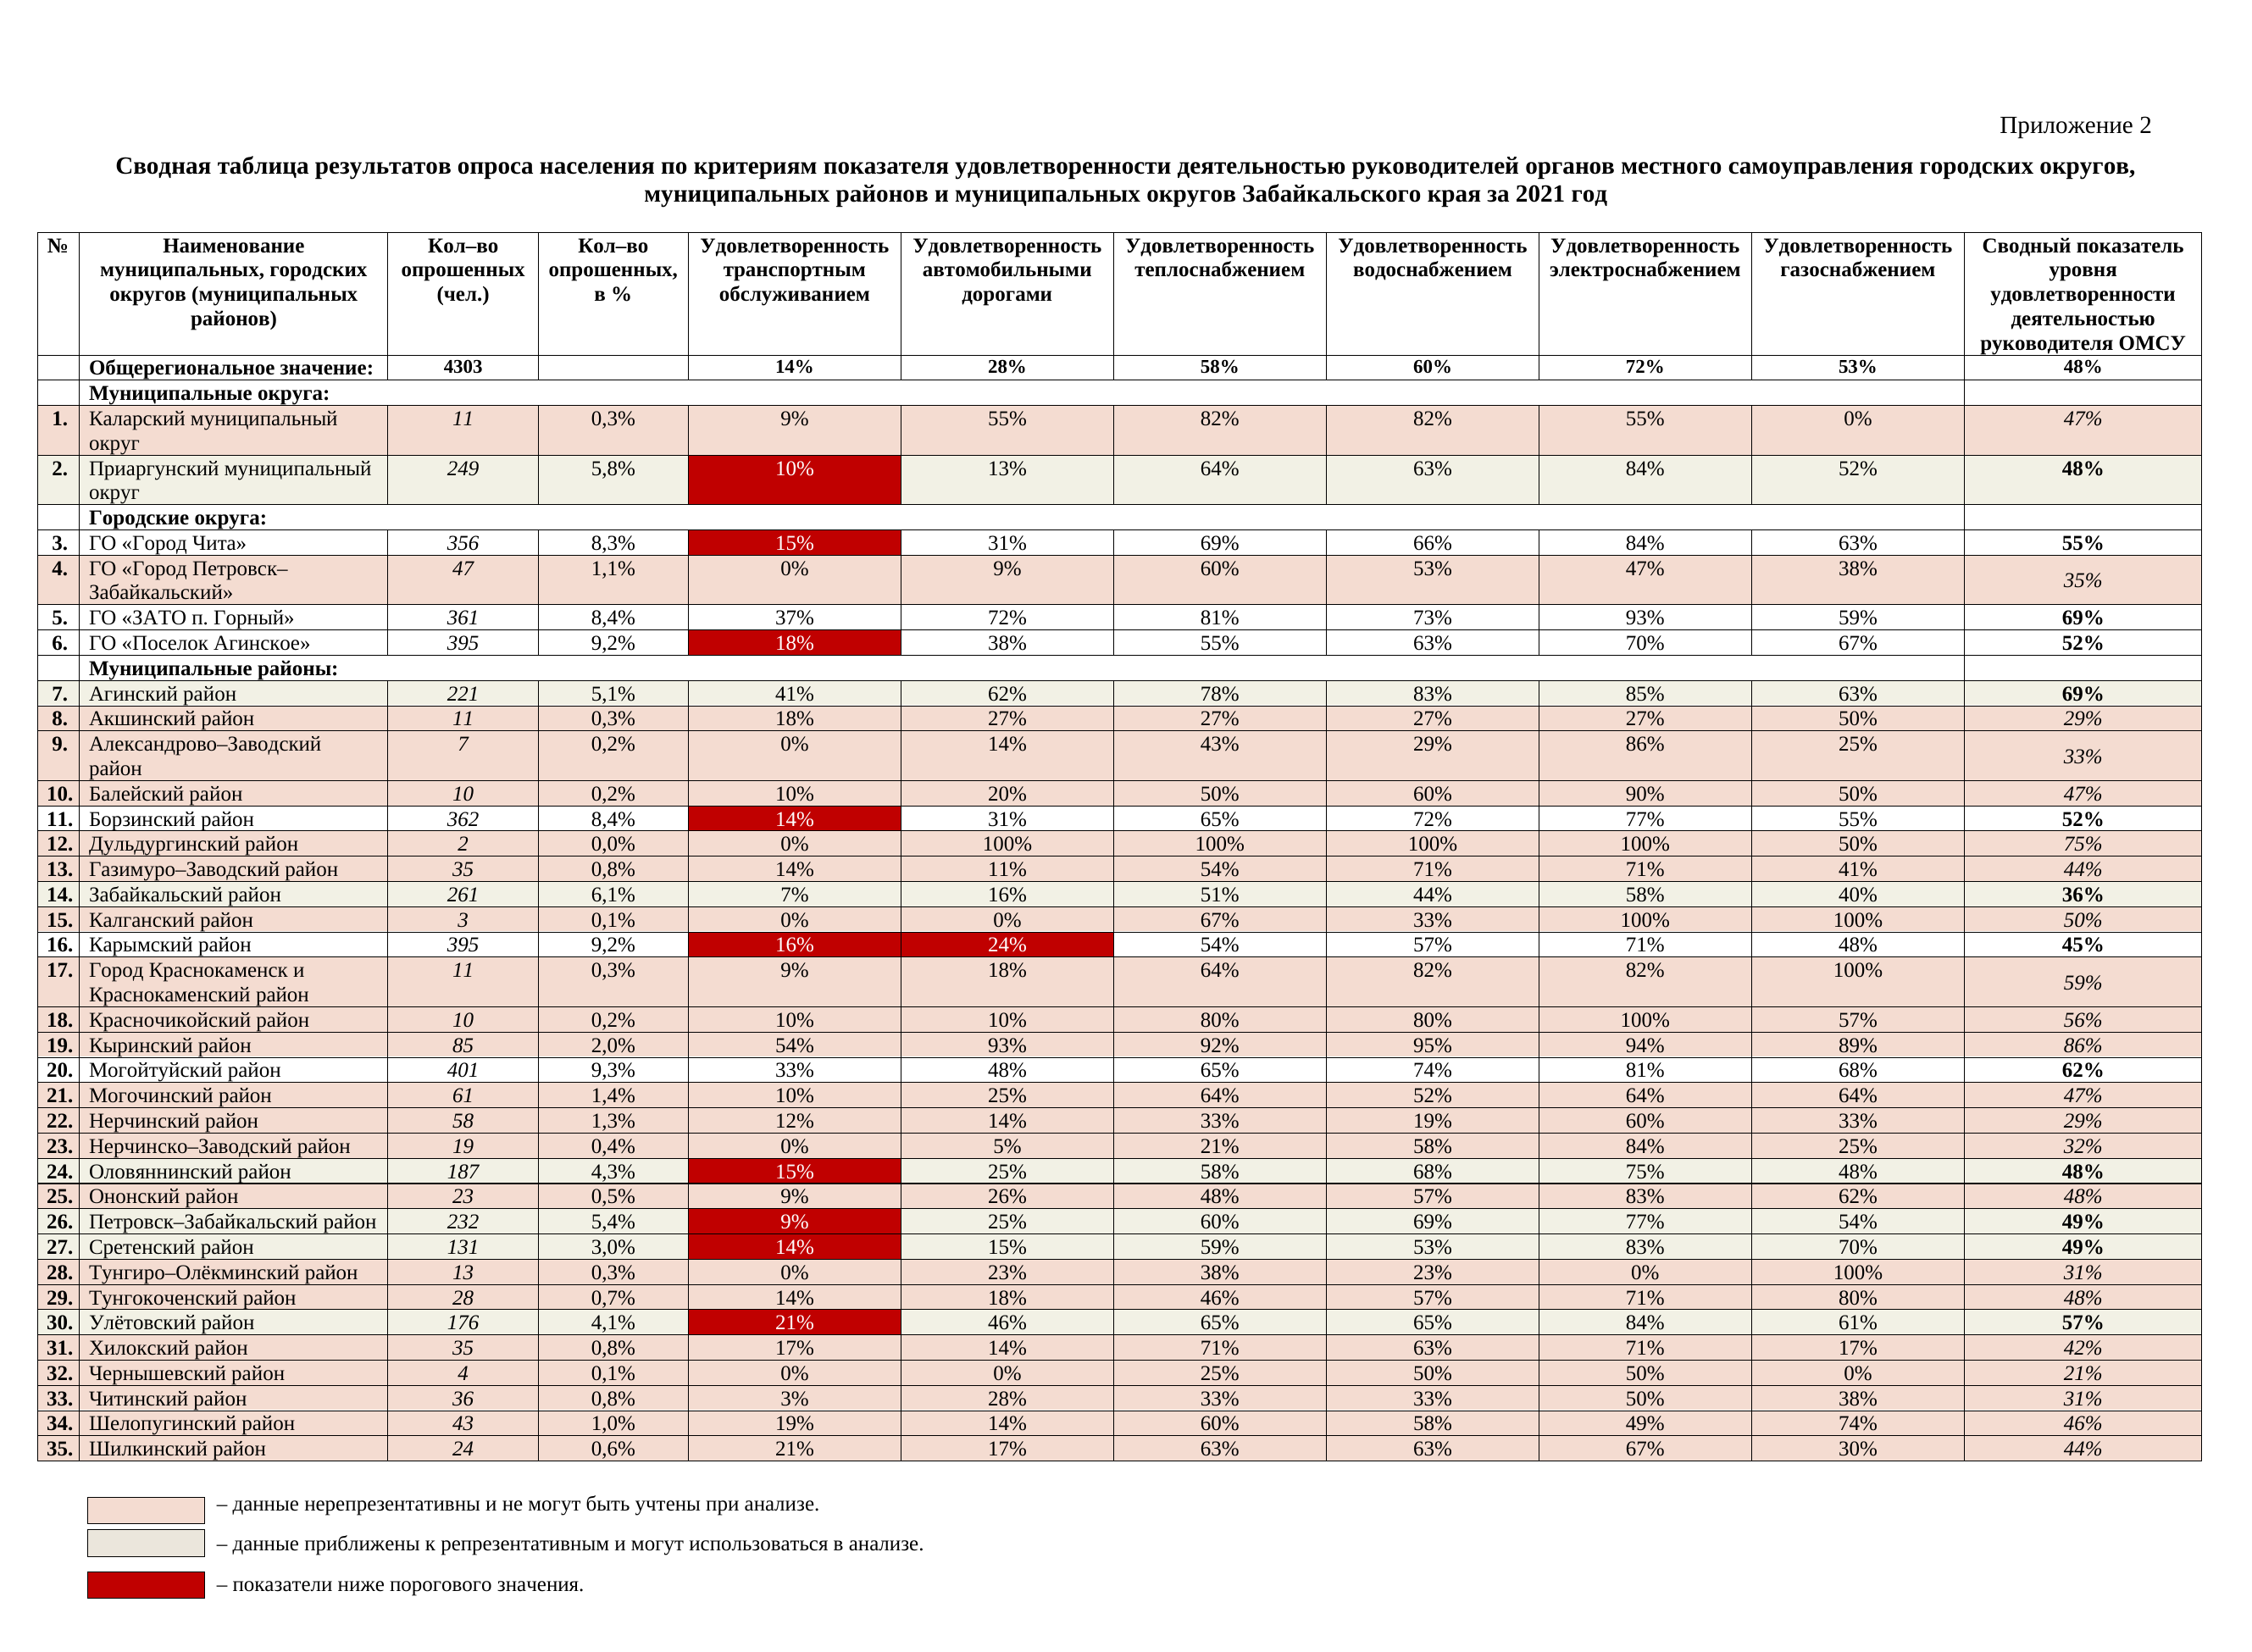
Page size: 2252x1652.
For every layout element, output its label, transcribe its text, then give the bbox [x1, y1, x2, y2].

table_cell 33% [1965, 731, 2201, 780]
table_cell 0,2% [539, 781, 688, 806]
table_cell 23% [901, 1260, 1113, 1284]
table_cell 52% [1752, 456, 1964, 504]
table_cell 46% [1965, 1411, 2201, 1435]
table_cell 10% [689, 1083, 901, 1107]
table_cell 49% [1965, 1209, 2201, 1233]
table_cell [38, 831, 79, 856]
table_cell 59% [1752, 605, 1964, 629]
table_cell 44% [1965, 856, 2201, 881]
text – данные нерепрезентативны и не могут быть учтены при анализе. [100, 1491, 2152, 1515]
table_cell [38, 707, 79, 730]
table_cell 64% [1752, 1083, 1964, 1107]
table_cell 0,8% [539, 1335, 688, 1360]
table_cell Тунгокоченский район [80, 1285, 387, 1309]
table_cell 27% [1114, 707, 1326, 730]
table_cell 31% [1965, 1260, 2201, 1284]
table_cell 75% [1965, 831, 2201, 856]
table_cell 69% [1965, 605, 2201, 629]
table_cell 70% [1752, 1234, 1964, 1259]
table_cell 78% [1114, 681, 1326, 705]
table_cell 38% [1114, 1260, 1326, 1284]
table_cell 11% [901, 856, 1113, 881]
table_cell Тунгиро–Олёкминский район [80, 1260, 387, 1284]
table_cell 100% [1539, 1007, 1751, 1032]
table_cell 41% [689, 681, 901, 705]
table_cell Шилкинский район [80, 1436, 387, 1461]
table_cell 12% [689, 1108, 901, 1133]
table_cell 35 [388, 1335, 538, 1360]
table_cell [1965, 380, 2201, 405]
table_cell 46% [901, 1310, 1113, 1334]
table_cell Красночикойский район [80, 1007, 387, 1032]
table_cell 15% [689, 1159, 901, 1183]
table_cell 72% [1327, 807, 1539, 830]
table_cell 38% [901, 630, 1113, 655]
table_cell 33% [1327, 907, 1539, 931]
table_cell 64% [1114, 957, 1326, 1006]
table_cell 69% [1114, 530, 1326, 555]
table_cell Муниципальные районы: [80, 656, 1964, 680]
table_cell [38, 907, 79, 931]
table_cell 82% [1327, 957, 1539, 1006]
table_cell 9% [689, 957, 901, 1006]
table_cell Дульдургинский район [80, 831, 387, 856]
table_cell 249 [388, 456, 538, 504]
table_cell 9,3% [539, 1058, 688, 1082]
table_cell 68% [1327, 1159, 1539, 1183]
table_cell 56% [1965, 1007, 2201, 1032]
table_cell 5% [901, 1134, 1113, 1158]
table_cell 71% [1539, 933, 1751, 956]
table_cell [38, 605, 79, 629]
table_cell 48% [1965, 1285, 2201, 1309]
table_cell 36% [1965, 882, 2201, 906]
table_cell [539, 356, 688, 380]
table_cell 93% [1539, 605, 1751, 629]
table_cell 55% [1539, 406, 1751, 455]
table_cell 80% [1114, 1007, 1326, 1032]
table_cell [38, 556, 79, 604]
table_cell 14% [689, 807, 901, 830]
table_cell 32% [1965, 1134, 2201, 1158]
table_cell 69% [1965, 681, 2201, 705]
table_cell 401 [388, 1058, 538, 1082]
table_cell 80% [1327, 1007, 1539, 1032]
table_cell 14% [689, 1234, 901, 1259]
table_cell 19% [1327, 1108, 1539, 1133]
table_cell 48% [1752, 933, 1964, 956]
table_cell Калганский район [80, 907, 387, 931]
table_cell 14% [689, 856, 901, 881]
table_cell 25% [1752, 1134, 1964, 1158]
table_cell 86% [1965, 1033, 2201, 1056]
table_cell 13 [388, 1260, 538, 1284]
table_cell 232 [388, 1209, 538, 1233]
table_cell 58% [1327, 1411, 1539, 1435]
table_cell 0% [901, 1361, 1113, 1385]
table_cell 48% [1965, 456, 2201, 504]
table_cell 29% [1327, 731, 1539, 780]
table_cell 44% [1965, 1436, 2201, 1461]
table_cell 51% [1114, 882, 1326, 906]
table_cell [38, 781, 79, 806]
table_cell 52% [1965, 630, 2201, 655]
table_cell [38, 1083, 79, 1107]
table_cell 9% [901, 556, 1113, 604]
table_cell 1,3% [539, 1108, 688, 1133]
table_cell 9,2% [539, 933, 688, 956]
table_cell Городские округа: [80, 505, 1964, 529]
table_cell 356 [388, 530, 538, 555]
table_cell 84% [1539, 530, 1751, 555]
table_cell 21% [1965, 1361, 2201, 1385]
table_cell 63% [1752, 681, 1964, 705]
table_cell 100% [1752, 957, 1964, 1006]
table_cell 31% [1965, 1386, 2201, 1410]
table_cell 84% [1539, 1310, 1751, 1334]
table_cell 54% [1114, 933, 1326, 956]
table_cell 85 [388, 1033, 538, 1056]
table_cell 81% [1114, 605, 1326, 629]
table_cell 50% [1752, 781, 1964, 806]
table_cell 85% [1539, 681, 1751, 705]
table_cell 6,1% [539, 882, 688, 906]
table_cell 41% [1752, 856, 1964, 881]
table_cell 42% [1965, 1335, 2201, 1360]
table_cell 67% [1752, 630, 1964, 655]
table_cell Ононский район [80, 1184, 387, 1208]
table_cell 9,2% [539, 630, 688, 655]
table_cell 44% [1327, 882, 1539, 906]
table_cell 35% [1965, 556, 2201, 604]
table_cell 28% [901, 356, 1113, 380]
table_cell 10% [901, 1007, 1113, 1032]
table_cell 50% [1752, 707, 1964, 730]
table_cell 65% [1327, 1310, 1539, 1334]
table_cell 84% [1539, 1134, 1751, 1158]
table_cell 65% [1114, 1310, 1326, 1334]
table_cell [38, 1386, 79, 1410]
table_cell 0,2% [539, 731, 688, 780]
table_cell [38, 1058, 79, 1082]
table_cell 64% [1114, 456, 1326, 504]
table_cell [1965, 505, 2201, 529]
table_cell 57% [1752, 1007, 1964, 1032]
table_cell 10 [388, 1007, 538, 1032]
table_cell 176 [388, 1310, 538, 1334]
table_cell 0,1% [539, 907, 688, 931]
table_cell 5,4% [539, 1209, 688, 1233]
table_cell 10% [689, 456, 901, 504]
table_cell 58 [388, 1108, 538, 1133]
table_cell 26% [901, 1184, 1113, 1208]
table_cell 82% [1114, 406, 1326, 455]
table_header Кол–во опрошенных (чел.) [388, 233, 538, 354]
text – данные приближены к репрезентативным и могут использоваться в анализе. [205, 1531, 2152, 1555]
table_cell 63% [1327, 630, 1539, 655]
table_cell 43 [388, 1411, 538, 1435]
table_cell Карымский район [80, 933, 387, 956]
table_cell Хилокский район [80, 1335, 387, 1360]
table_cell 9% [689, 1209, 901, 1233]
table_cell ГО «Город Чита» [80, 530, 387, 555]
table_cell [38, 656, 79, 680]
table_cell 18% [901, 957, 1113, 1006]
table_cell [38, 1209, 79, 1233]
table_cell 29% [1965, 1108, 2201, 1133]
table_cell 100% [1327, 831, 1539, 856]
table_cell [38, 630, 79, 655]
table_cell 362 [388, 807, 538, 830]
table_cell Чернышевский район [80, 1361, 387, 1385]
table_cell 14% [689, 356, 901, 380]
table_cell 63% [1327, 1436, 1539, 1461]
table_cell 0% [689, 1361, 901, 1385]
table_cell 261 [388, 882, 538, 906]
table_cell [38, 1134, 79, 1158]
table_cell 361 [388, 605, 538, 629]
table_cell 27% [901, 707, 1113, 730]
table_cell 0% [689, 1260, 901, 1284]
table_cell 100% [1752, 907, 1964, 931]
table_cell 3% [689, 1386, 901, 1410]
table_cell 0% [1752, 1361, 1964, 1385]
table_cell 95% [1327, 1033, 1539, 1056]
table_cell 43% [1114, 731, 1326, 780]
table_cell 90% [1539, 781, 1751, 806]
table_cell 47 [388, 556, 538, 604]
table_cell Муниципальные округа: [80, 380, 1964, 405]
table_cell 14% [901, 1335, 1113, 1360]
table_cell 65% [1114, 1058, 1326, 1082]
table_cell 59% [1114, 1234, 1326, 1259]
table_cell 25% [1114, 1361, 1326, 1385]
table_cell [38, 1260, 79, 1284]
table_cell 7% [689, 882, 901, 906]
table_cell 55% [1114, 630, 1326, 655]
table_cell 38% [1752, 1386, 1964, 1410]
table_cell 0,2% [539, 1007, 688, 1032]
table_cell [38, 1361, 79, 1385]
table_cell 48% [1965, 1184, 2201, 1208]
table_cell 72% [1539, 356, 1751, 380]
table_cell 24% [901, 933, 1113, 956]
table_cell 0,5% [539, 1184, 688, 1208]
table_cell 83% [1327, 681, 1539, 705]
table_cell 21% [689, 1310, 901, 1334]
table_cell [38, 1108, 79, 1133]
table_cell 0% [689, 731, 901, 780]
table_cell [38, 456, 79, 504]
table_cell 74% [1752, 1411, 1964, 1435]
table_header Наименование муниципальных, городских округов (муниципальных районов) [80, 233, 387, 354]
table_cell 100% [1114, 831, 1326, 856]
table_cell 4,1% [539, 1310, 688, 1334]
table_cell 8,4% [539, 807, 688, 830]
table_cell 46% [1114, 1285, 1326, 1309]
table_cell [38, 530, 79, 555]
table_cell 0% [689, 831, 901, 856]
table_cell 63% [1752, 530, 1964, 555]
table_cell 54% [1752, 1209, 1964, 1233]
table_cell 37% [689, 605, 901, 629]
table_cell 60% [1327, 781, 1539, 806]
table_cell 63% [1327, 1335, 1539, 1360]
table_cell [38, 1310, 79, 1334]
table_cell 63% [1114, 1436, 1326, 1461]
table_cell 67% [1114, 907, 1326, 931]
table_cell 31% [901, 530, 1113, 555]
table_cell Приаргунский муниципальный округ [80, 456, 387, 504]
table_cell 25% [901, 1209, 1113, 1233]
table_cell 66% [1327, 530, 1539, 555]
table_cell 80% [1752, 1285, 1964, 1309]
table_cell 58% [1327, 1134, 1539, 1158]
table_cell 81% [1539, 1058, 1751, 1082]
table_cell 0,7% [539, 1285, 688, 1309]
table_cell 31% [901, 807, 1113, 830]
table_cell 15% [689, 530, 901, 555]
table_header Удовлетворенность водоснабжением [1327, 233, 1539, 354]
table_cell 0,4% [539, 1134, 688, 1158]
table_cell 59% [1965, 957, 2201, 1006]
table_cell [38, 856, 79, 881]
table_cell [38, 681, 79, 705]
table_cell 58% [1114, 356, 1326, 380]
table_cell 10% [689, 781, 901, 806]
table_cell 47% [1539, 556, 1751, 604]
text Сводная таблица результатов опроса населения по критериям показателя удовлетворенности деятельностью руководителей органов местного самоуправления городских округов, муниципальных районов и муниципальных округов Забайкальского края за 2021 год [100, 151, 2152, 208]
table_cell 8,4% [539, 605, 688, 629]
table_cell 11 [388, 957, 538, 1006]
table_cell 0,3% [539, 707, 688, 730]
table_cell 24 [388, 1436, 538, 1461]
table_cell 14% [689, 1285, 901, 1309]
table_cell [1965, 656, 2201, 680]
table_cell [38, 1007, 79, 1032]
table_cell Шелопугинский район [80, 1411, 387, 1435]
table_cell 0% [689, 1134, 901, 1158]
table_cell 54% [1114, 856, 1326, 881]
table_cell 48% [1965, 1159, 2201, 1183]
table_cell 21% [689, 1436, 901, 1461]
table_header Удовлетворенность теплоснабжением [1114, 233, 1326, 354]
table_cell ГО «ЗАТО п. Горный» [80, 605, 387, 629]
table_cell 5,1% [539, 681, 688, 705]
table_cell 71% [1539, 1285, 1751, 1309]
table_cell [38, 1335, 79, 1360]
table_cell 73% [1327, 605, 1539, 629]
table_cell 48% [1114, 1184, 1326, 1208]
table_cell 30% [1752, 1436, 1964, 1461]
table_cell 27% [1327, 707, 1539, 730]
table_cell 62% [1965, 1058, 2201, 1082]
table_cell 58% [1114, 1159, 1326, 1183]
table_cell 50% [1327, 1361, 1539, 1385]
table_cell 93% [901, 1033, 1113, 1056]
table_cell Читинский район [80, 1386, 387, 1410]
table_cell 17% [1752, 1335, 1964, 1360]
table_cell 49% [1965, 1234, 2201, 1259]
table_cell 23% [1327, 1260, 1539, 1284]
table_cell 100% [1539, 831, 1751, 856]
table_cell 5,8% [539, 456, 688, 504]
table_cell [38, 1234, 79, 1259]
table_cell 45% [1965, 933, 2201, 956]
table_cell 52% [1965, 807, 2201, 830]
table_cell [38, 1436, 79, 1461]
table_cell 0,0% [539, 831, 688, 856]
table_cell 28 [388, 1285, 538, 1309]
table_cell 74% [1327, 1058, 1539, 1082]
table_cell 100% [1752, 1260, 1964, 1284]
table_cell 0,3% [539, 1260, 688, 1284]
table_cell ГО «Поселок Агинское» [80, 630, 387, 655]
table_cell 48% [901, 1058, 1113, 1082]
table_cell Кыринский район [80, 1033, 387, 1056]
table_cell 0,1% [539, 1361, 688, 1385]
table_cell 60% [1114, 556, 1326, 604]
table_cell 7 [388, 731, 538, 780]
table_cell 35 [388, 856, 538, 881]
table_cell 50% [1965, 907, 2201, 931]
table_cell Могойтуйский район [80, 1058, 387, 1082]
table_cell 71% [1114, 1335, 1326, 1360]
table_cell 49% [1539, 1411, 1751, 1435]
table_cell 53% [1752, 356, 1964, 380]
table_cell 11 [388, 707, 538, 730]
table_cell 0% [901, 907, 1113, 931]
table_cell 0,3% [539, 957, 688, 1006]
table_cell 64% [1114, 1083, 1326, 1107]
table_cell 10 [388, 781, 538, 806]
table_cell 0% [1752, 406, 1964, 455]
table_cell 18% [689, 707, 901, 730]
table_cell 53% [1327, 1234, 1539, 1259]
table_cell 100% [1539, 907, 1751, 931]
table_cell 83% [1539, 1234, 1751, 1259]
table_cell 9% [689, 1184, 901, 1208]
table_cell 86% [1539, 731, 1751, 780]
table_cell 71% [1539, 1335, 1751, 1360]
table_cell 55% [1965, 530, 2201, 555]
table_cell 64% [1539, 1083, 1751, 1107]
table_cell 221 [388, 681, 538, 705]
table_cell 187 [388, 1159, 538, 1183]
table_cell 19 [388, 1134, 538, 1158]
table_cell Нерчинский район [80, 1108, 387, 1133]
table_cell 9% [689, 406, 901, 455]
table_cell 71% [1327, 856, 1539, 881]
table_cell 48% [1965, 356, 2201, 380]
table_cell ГО «Город Петровск–Забайкальский» [80, 556, 387, 604]
table_cell Агинский район [80, 681, 387, 705]
table_cell 0,8% [539, 856, 688, 881]
table_cell 23 [388, 1184, 538, 1208]
table_cell 60% [1327, 356, 1539, 380]
table_cell Забайкальский район [80, 882, 387, 906]
table_cell 72% [901, 605, 1113, 629]
table_cell 13% [901, 456, 1113, 504]
table_cell Балейский район [80, 781, 387, 806]
table_cell [38, 1285, 79, 1309]
table_cell 16% [901, 882, 1113, 906]
table_cell 47% [1965, 781, 2201, 806]
table_cell 15% [901, 1234, 1113, 1259]
table_cell 1,1% [539, 556, 688, 604]
table_cell [38, 1033, 79, 1056]
table_cell 2 [388, 831, 538, 856]
table_cell Город Краснокаменск и Краснокаменский район [80, 957, 387, 1006]
table_cell 33% [1752, 1108, 1964, 1133]
table_cell 84% [1539, 456, 1751, 504]
table_cell Борзинский район [80, 807, 387, 830]
table_cell 89% [1752, 1033, 1964, 1056]
table_header Удовлетворенность транспортным обслуживанием [689, 233, 901, 354]
table_cell 33% [689, 1058, 901, 1082]
table_cell 14% [901, 1411, 1113, 1435]
table_cell [38, 406, 79, 455]
table_cell 57% [1965, 1310, 2201, 1334]
table_cell 4,3% [539, 1159, 688, 1183]
table_cell 53% [1327, 556, 1539, 604]
table_cell Общерегиональное значение: [80, 356, 387, 380]
table_cell 25% [901, 1083, 1113, 1107]
table_cell [38, 731, 79, 780]
table_cell [38, 505, 79, 529]
table_cell Газимуро–Заводский район [80, 856, 387, 881]
table_cell 54% [689, 1033, 901, 1056]
table_cell 77% [1539, 1209, 1751, 1233]
table_cell [38, 1184, 79, 1208]
table_cell 4 [388, 1361, 538, 1385]
table_cell 68% [1752, 1058, 1964, 1082]
text – показатели ниже порогового значения. [205, 1572, 2152, 1596]
table_cell [38, 380, 79, 405]
table_cell Оловяннинский район [80, 1159, 387, 1183]
table_cell 50% [1539, 1361, 1751, 1385]
table_cell 29% [1965, 707, 2201, 730]
table_cell 395 [388, 630, 538, 655]
table_cell Могочинский район [80, 1083, 387, 1107]
table_cell 0,8% [539, 1386, 688, 1410]
table_cell 14% [901, 731, 1113, 780]
table_cell 47% [1965, 406, 2201, 455]
table_cell 25% [901, 1159, 1113, 1183]
table_cell 62% [901, 681, 1113, 705]
table_cell 21% [1114, 1134, 1326, 1158]
table_cell 11 [388, 406, 538, 455]
table_header Удовлетворенность автомобильными дорогами [901, 233, 1113, 354]
table_cell 28% [901, 1386, 1113, 1410]
table_cell 57% [1327, 1285, 1539, 1309]
table_cell 48% [1752, 1159, 1964, 1183]
table_cell 67% [1539, 1436, 1751, 1461]
table_cell 82% [1327, 406, 1539, 455]
table_cell 8,3% [539, 530, 688, 555]
table_cell 3 [388, 907, 538, 931]
table_cell 83% [1539, 1184, 1751, 1208]
table_cell 0% [689, 556, 901, 604]
table_cell 18% [901, 1285, 1113, 1309]
table_cell 60% [1114, 1209, 1326, 1233]
table_cell 19% [689, 1411, 901, 1435]
table_cell 77% [1539, 807, 1751, 830]
table_cell 3,0% [539, 1234, 688, 1259]
table_cell 0% [1539, 1260, 1751, 1284]
table_cell 71% [1539, 856, 1751, 881]
table_cell [38, 957, 79, 1006]
table_cell 57% [1327, 933, 1539, 956]
table_cell 47% [1965, 1083, 2201, 1107]
table_cell 60% [1539, 1108, 1751, 1133]
table_cell 2,0% [539, 1033, 688, 1056]
table_cell 20% [901, 781, 1113, 806]
table_cell 131 [388, 1234, 538, 1259]
table_cell [38, 1159, 79, 1183]
table_cell 33% [1114, 1386, 1326, 1410]
table_cell [38, 807, 79, 830]
table_cell 50% [1539, 1386, 1751, 1410]
table_cell 69% [1327, 1209, 1539, 1233]
table_cell 33% [1114, 1108, 1326, 1133]
table_header Удовлетворенность газоснабжением [1752, 233, 1964, 354]
table_cell [38, 933, 79, 956]
table_cell 50% [1114, 781, 1326, 806]
table_cell 60% [1114, 1411, 1326, 1435]
table_cell Улётовский район [80, 1310, 387, 1334]
table_cell 33% [1327, 1386, 1539, 1410]
table_cell Сретенский район [80, 1234, 387, 1259]
table_cell 62% [1752, 1184, 1964, 1208]
table_cell 55% [901, 406, 1113, 455]
table_cell 58% [1539, 882, 1751, 906]
table_cell 55% [1752, 807, 1964, 830]
table_cell 61 [388, 1083, 538, 1107]
table_cell Акшинский район [80, 707, 387, 730]
table_header Сводный показатель уровня удовлетворенности деятельностью руководителя ОМСУ [1965, 233, 2201, 354]
table_cell 36 [388, 1386, 538, 1410]
table_cell 18% [689, 630, 901, 655]
table_cell 38% [1752, 556, 1964, 604]
table_header № [38, 233, 79, 354]
table_cell 17% [901, 1436, 1113, 1461]
table_cell Нерчинско–Заводский район [80, 1134, 387, 1158]
table_cell 70% [1539, 630, 1751, 655]
table_cell 50% [1752, 831, 1964, 856]
table_cell 63% [1327, 456, 1539, 504]
table_cell 61% [1752, 1310, 1964, 1334]
table_cell 1,0% [539, 1411, 688, 1435]
table_cell 10% [689, 1007, 901, 1032]
table_cell [38, 882, 79, 906]
table_cell 92% [1114, 1033, 1326, 1056]
text Приложение 2 [100, 110, 2152, 138]
table_cell 16% [689, 933, 901, 956]
table_header Удовлетворенность электроснабжением [1539, 233, 1751, 354]
table_cell [38, 1411, 79, 1435]
table_cell 0% [689, 907, 901, 931]
table_cell 4303 [388, 356, 538, 380]
table_cell 100% [901, 831, 1113, 856]
table_cell 17% [689, 1335, 901, 1360]
table_cell 82% [1539, 957, 1751, 1006]
table_cell 0,6% [539, 1436, 688, 1461]
table_cell 65% [1114, 807, 1326, 830]
table_cell 1,4% [539, 1083, 688, 1107]
table_cell 0,3% [539, 406, 688, 455]
table_cell 14% [901, 1108, 1113, 1133]
table_cell [38, 356, 79, 380]
table_cell 25% [1752, 731, 1964, 780]
table_cell 40% [1752, 882, 1964, 906]
table_cell 57% [1327, 1184, 1539, 1208]
table_cell Александрово–Заводский район [80, 731, 387, 780]
table_cell 75% [1539, 1159, 1751, 1183]
table_cell 27% [1539, 707, 1751, 730]
table_cell 395 [388, 933, 538, 956]
table_cell 94% [1539, 1033, 1751, 1056]
table_cell Каларский муниципальный округ [80, 406, 387, 455]
table_cell 52% [1327, 1083, 1539, 1107]
table_header Кол–во опрошенных, в % [539, 233, 688, 354]
table_cell Петровск–Забайкальский район [80, 1209, 387, 1233]
